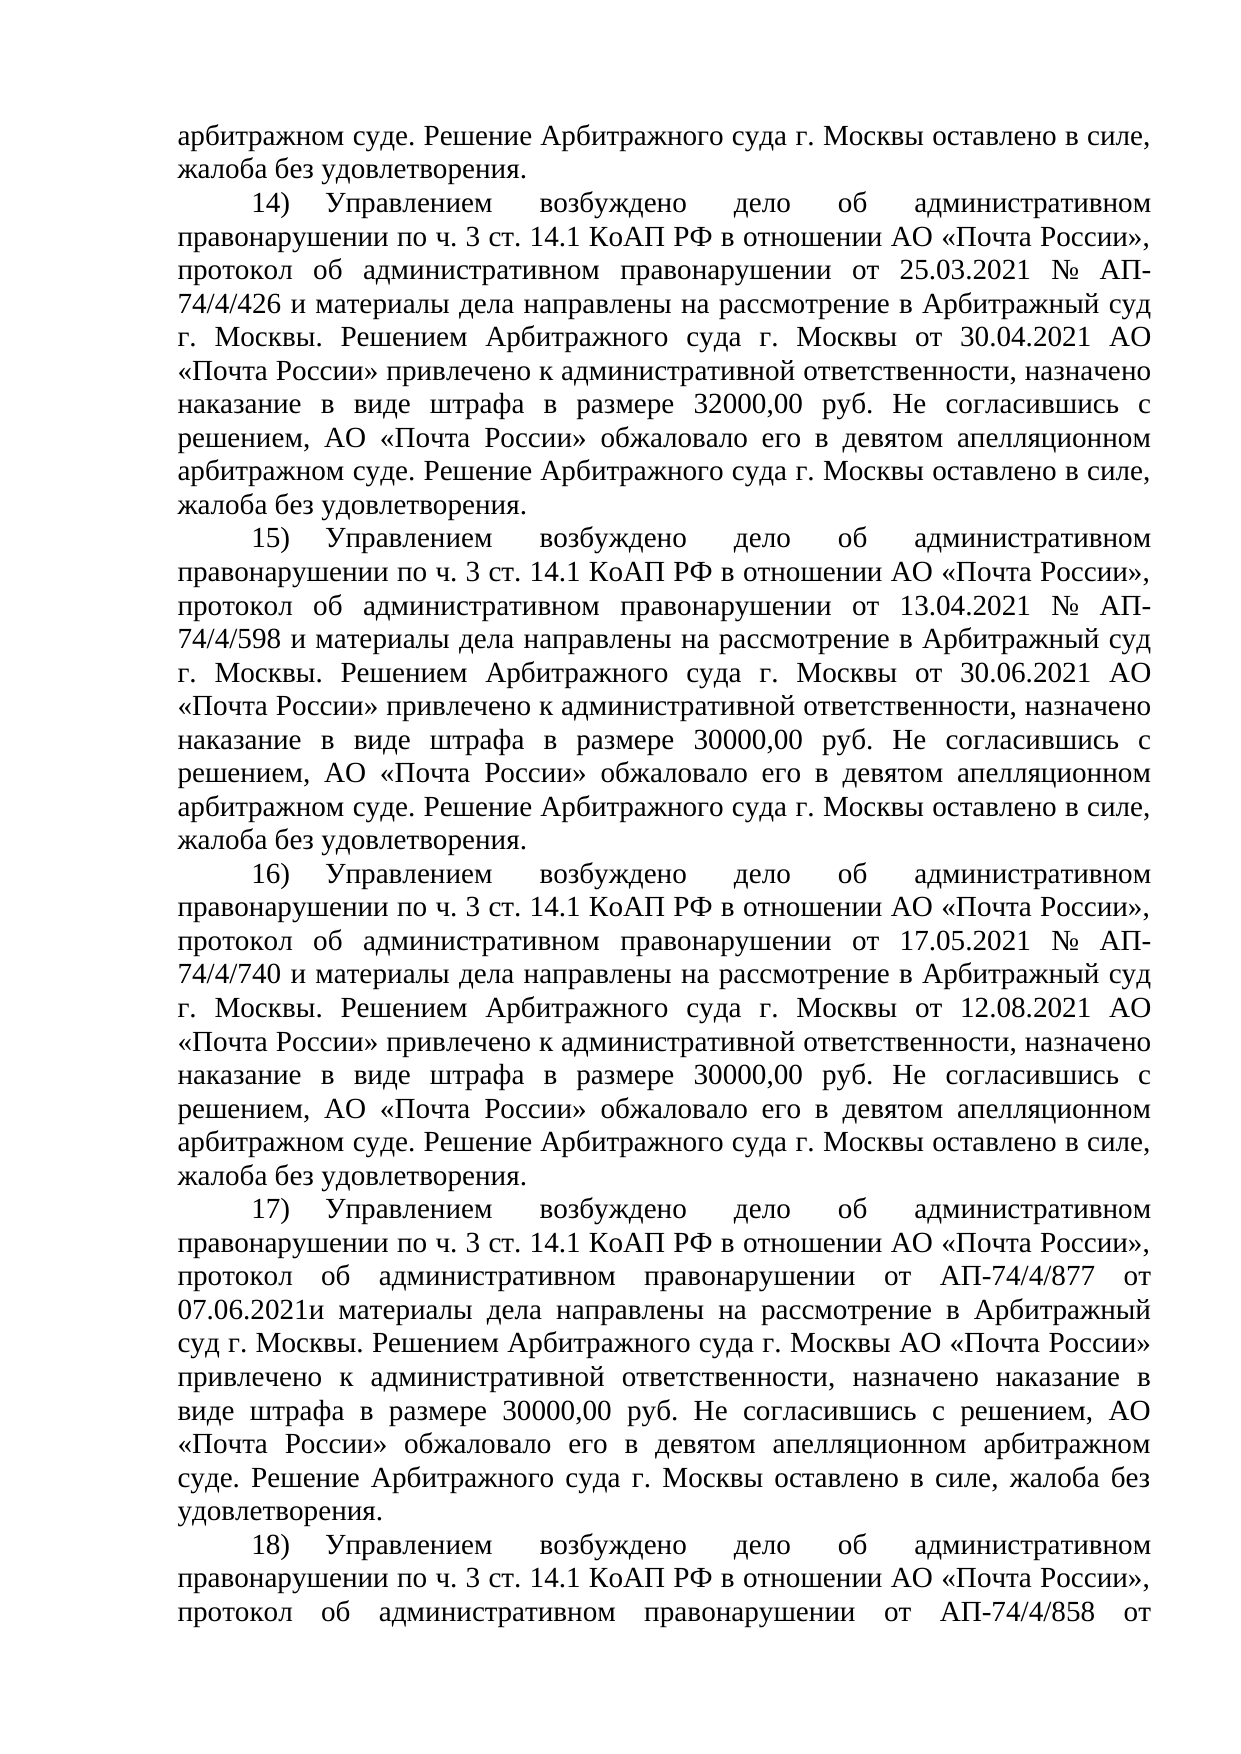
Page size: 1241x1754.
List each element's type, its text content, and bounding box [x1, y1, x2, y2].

list Управлением возбуждено дело об административном правонарушении по ч. 3 ст. 14.1 КоАП РФ в отношении АО «Почта России», протокол об административном правонарушении от АП-74/4/877 от 07.06.2021и материалы дела направлены на рассмотрение в Арбитражный суд г. Москвы. Решением Арбитражного суда г. Москвы АО «Почта России» привлечено к административной ответственности, назначено наказание в виде штрафа в размере 30000,00 руб. Не согласившись с решением, АО «Почта России» обжаловало его в девятом апелляционном арбитражном суде. Решение Арбитражного суда г. Москвы оставлено в силе, жалоба без удовлетворения. [177, 1191, 1152, 1527]
list Управлением возбуждено дело об административном правонарушении по ч. 3 ст. 14.1 КоАП РФ в отношении АО «Почта России», протокол об административном правонарушении от 17.05.2021 № АП-74/4/740 и материалы дела направлены на рассмотрение в Арбитражный суд г. Москвы. Решением Арбитражного суда г. Москвы от 12.08.2021 АО «Почта России» привлечено к административной ответственности, назначено наказание в виде штрафа в размере 30000,00 руб. Не согласившись с решением, АО «Почта России» обжаловало его в девятом апелляционном арбитражном суде. Решение Арбитражного суда г. Москвы оставлено в силе, жалоба без удовлетворения. [177, 856, 1152, 1191]
list Управлением возбуждено дело об административном правонарушении по ч. 3 ст. 14.1 КоАП РФ в отношении АО «Почта России», протокол об административном правонарушении от 13.04.2021 № АП-74/4/598 и материалы дела направлены на рассмотрение в Арбитражный суд г. Москвы. Решением Арбитражного суда г. Москвы от 30.06.2021 АО «Почта России» привлечено к административной ответственности, назначено наказание в виде штрафа в размере 30000,00 руб. Не согласившись с решением, АО «Почта России» обжаловало его в девятом апелляционном арбитражном суде. Решение Арбитражного суда г. Москвы оставлено в силе, жалоба без удовлетворения. [177, 521, 1152, 856]
list Управлением возбуждено дело об административном правонарушении по ч. 3 ст. 14.1 КоАП РФ в отношении АО «Почта России», протокол об административном правонарушении от 25.03.2021 № АП-74/4/426 и материалы дела направлены на рассмотрение в Арбитражный суд г. Москвы. Решением Арбитражного суда г. Москвы от 30.04.2021 АО «Почта России» привлечено к административной ответственности, назначено наказание в виде штрафа в размере 32000,00 руб. Не согласившись с решением, АО «Почта России» обжаловало его в девятом апелляционном арбитражном суде. Решение Арбитражного суда г. Москвы оставлено в силе, жалоба без удовлетворения. [177, 185, 1152, 521]
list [177, 118, 1152, 185]
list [177, 1527, 1152, 1627]
